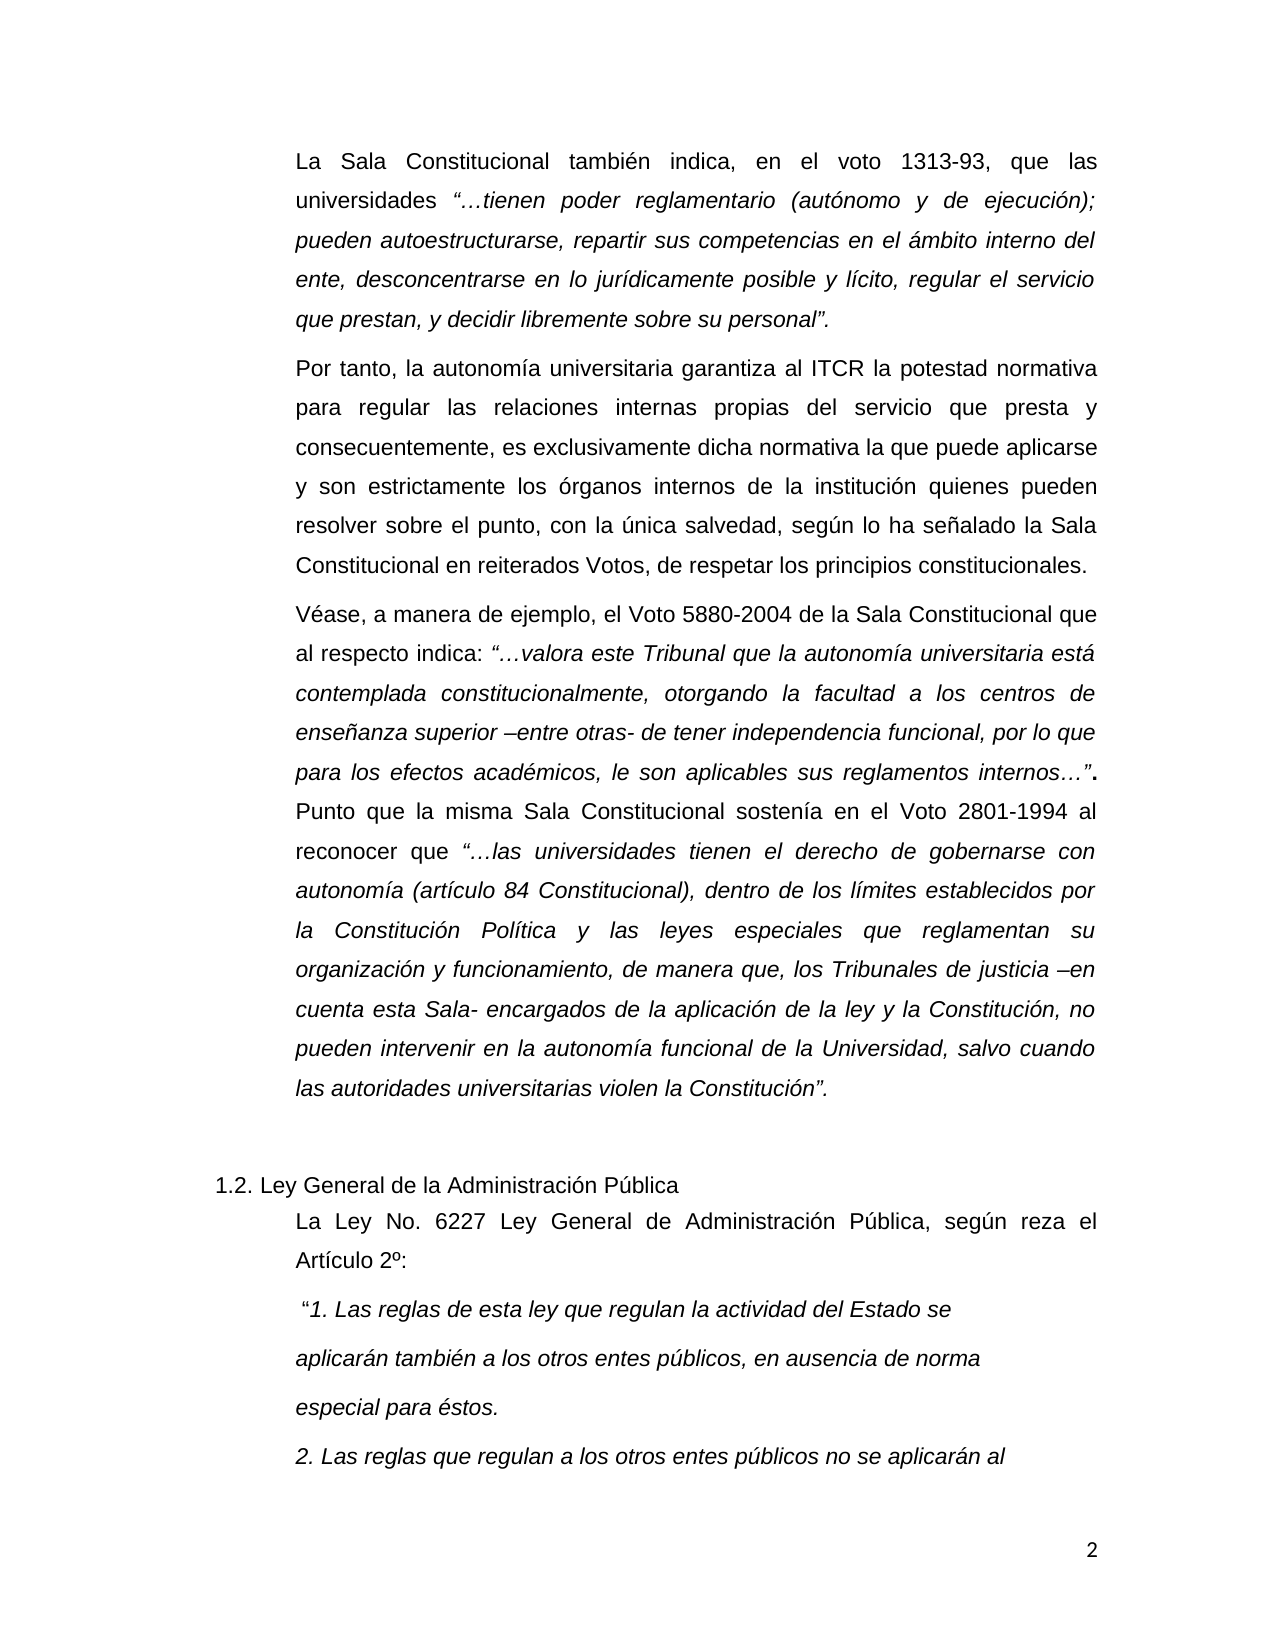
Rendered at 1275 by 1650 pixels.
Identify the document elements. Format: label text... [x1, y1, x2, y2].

text La Ley No. 6227 Ley General de Administración Pública, según reza el Artículo 2º: [295, 1208, 1098, 1274]
text Véase, a manera de ejemplo, el Voto 5880-2004 de la Sala Constitucional que al respecto indica: “…valora este Tribunal que la autonomía universitaria está contemplada constitucionalmente, otorgando la facultad a los centros de enseñanza superior –entre otras- de tener independencia funcional, por lo que para los efectos académicos, le son aplicables sus reglamentos internos…”. Punto que la misma Sala Constitucional sostenía en el Voto 2801-1994 al reconocer que “…las universidades tienen el derecho de gobernarse con autonomía (artículo 84 Constitucional), dentro de los límites establecidos por la Constitución Política y las leyes especiales que reglamentan su organización y funcionamiento, de manera que, los Tribunales de justicia –en cuenta esta Sala- encargados de la aplicación de la ley y la Constitución, no pueden intervenir en la autonomía funcional de la Universidad, salvo cuando las autoridades universitarias violen la Constitución”. [295, 601, 1098, 1101]
text La Sala Constitucional también indica, en el voto 1313-93, que las universidades “…tienen poder reglamentario (autónomo y de ejecución); pueden autoestructurarse, repartir sus competencias en el ámbito interno del ente, desconcentrarse en lo jurídicamente posible y lícito, regular el servicio que prestan, y decidir libremente sobre su personal”. [295, 148, 1098, 332]
text especial para éstos. [295, 1394, 1098, 1420]
text Por tanto, la autonomía universitaria garantiza al ITCR la potestad normativa para regular las relaciones internas propias del servicio que presta y consecuentemente, es exclusivamente dicha normativa la que puede aplicarse y son estrictamente los órganos internos de la institución quienes pueden resolver sobre el punto, con la única salvedad, según lo ha señalado la Sala Constitucional en reiterados Votos, de respetar los principios constitucionales. [295, 354, 1098, 578]
text aplicarán también a los otros entes públicos, en ausencia de norma [295, 1345, 1098, 1371]
text “1. Las reglas de esta ley que regulan la actividad del Estado se [295, 1296, 1098, 1323]
text 2. Las reglas que regulan a los otros entes públicos no se aplicarán al [295, 1443, 1098, 1469]
subtitle Ley General de la Administración Pública [215, 1172, 1098, 1198]
